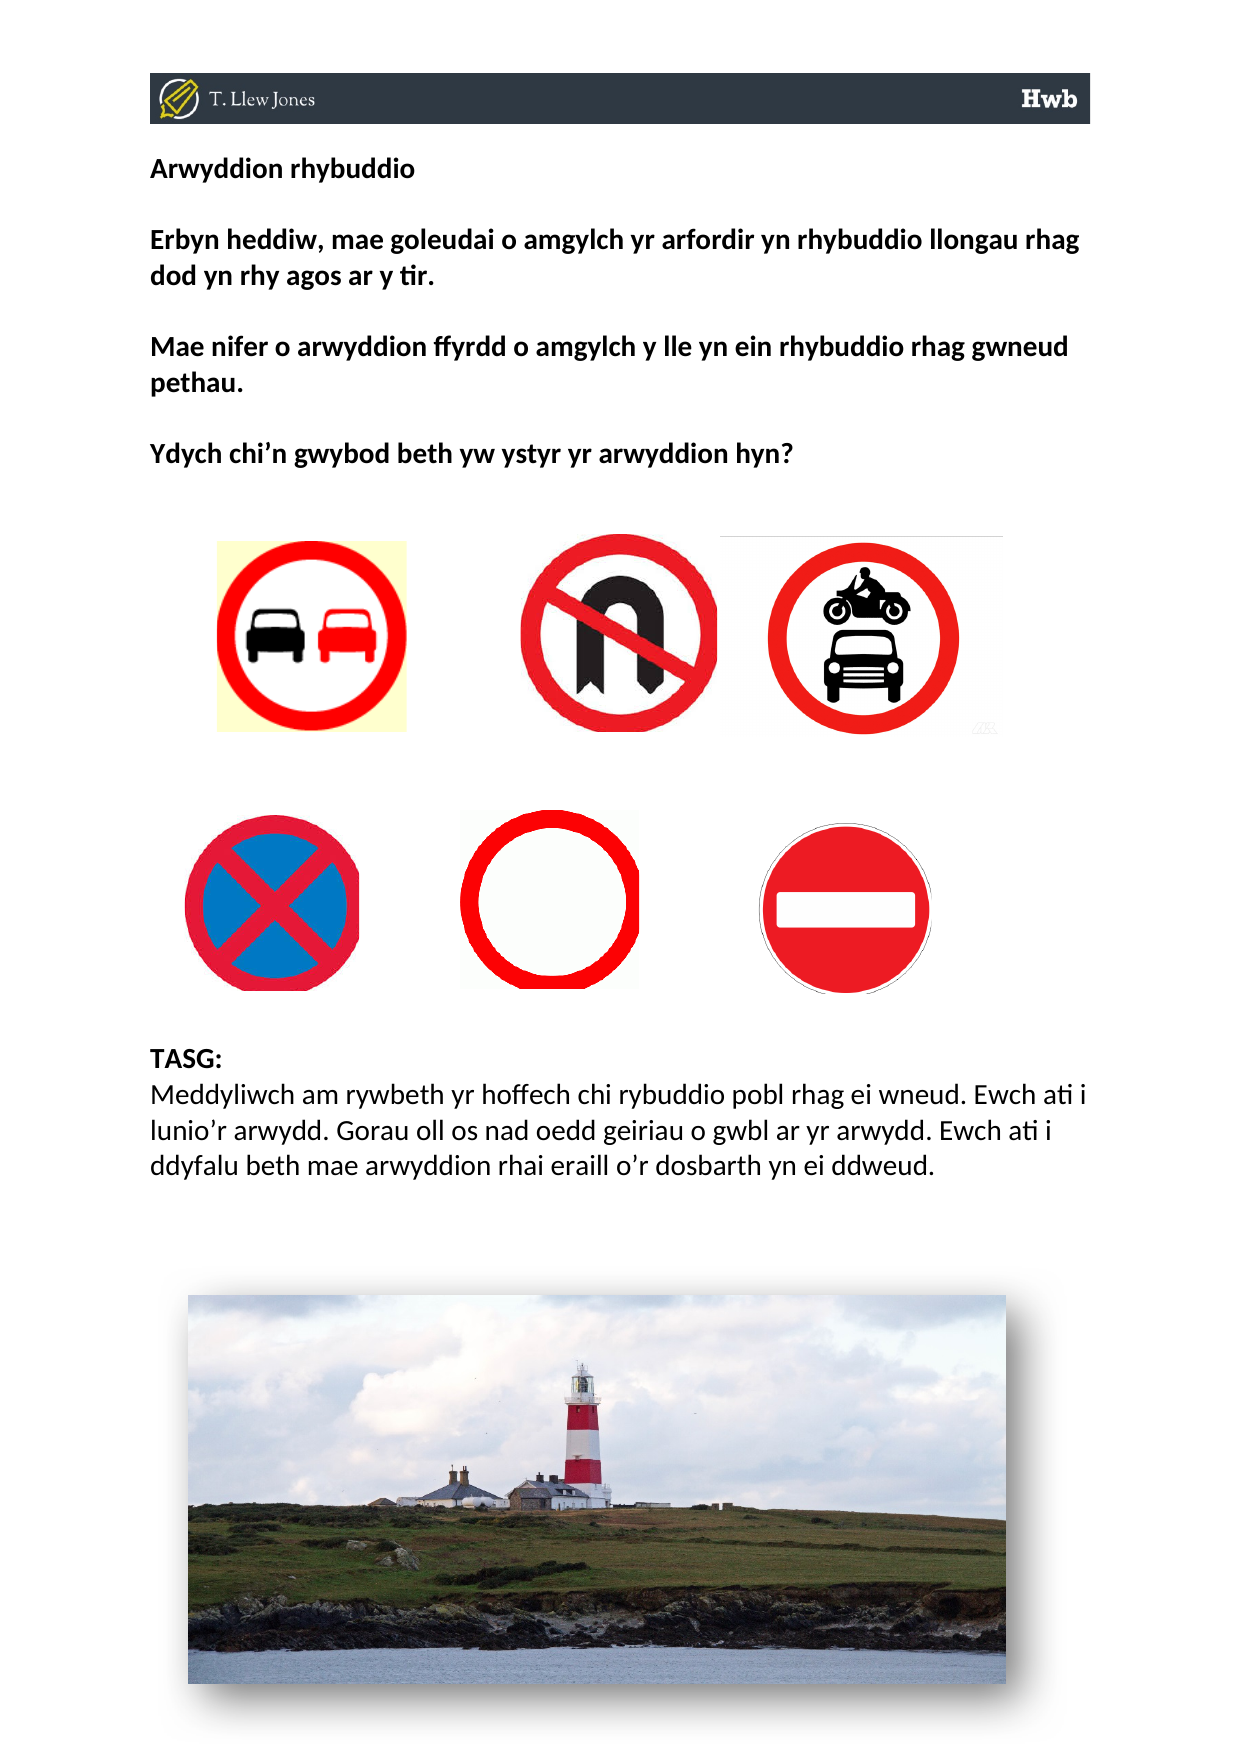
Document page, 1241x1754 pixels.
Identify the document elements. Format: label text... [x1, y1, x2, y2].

text Ydych chi’n gwybod beth yw ystyr yr arwyddion hyn? [150, 435, 1090, 471]
picture [520, 534, 718, 732]
picture [188, 1295, 1006, 1684]
text Meddyliwch am rywbeth yr hoffech chi rybuddio pobl rhag ei wneud. Ewch ati i lunio’r arwydd. Gorau oll os nad oedd geiriau o gwbl ar yr arwydd. Ewch ati i ddyfalu beth mae arwyddion rhai eraill o’r dosbarth yn ei ddweud. [150, 1076, 1090, 1183]
picture [720, 536, 1004, 737]
picture [216, 541, 407, 732]
picture [184, 815, 360, 991]
text TASG: [150, 1041, 1090, 1076]
text Erbyn heddiw, mae goleudai o amgylch yr arfordir yn rhybuddio llongau rhag dod yn rhy agos ar y tir. [150, 221, 1090, 292]
text Arwyddion rhybuddio [150, 150, 1090, 186]
picture [756, 822, 932, 993]
picture [150, 73, 1091, 124]
text Mae nifer o arwyddion ffyrdd o amgylch y lle yn ein rhybuddio rhag gwneud pethau. [150, 328, 1090, 399]
picture [460, 810, 640, 989]
